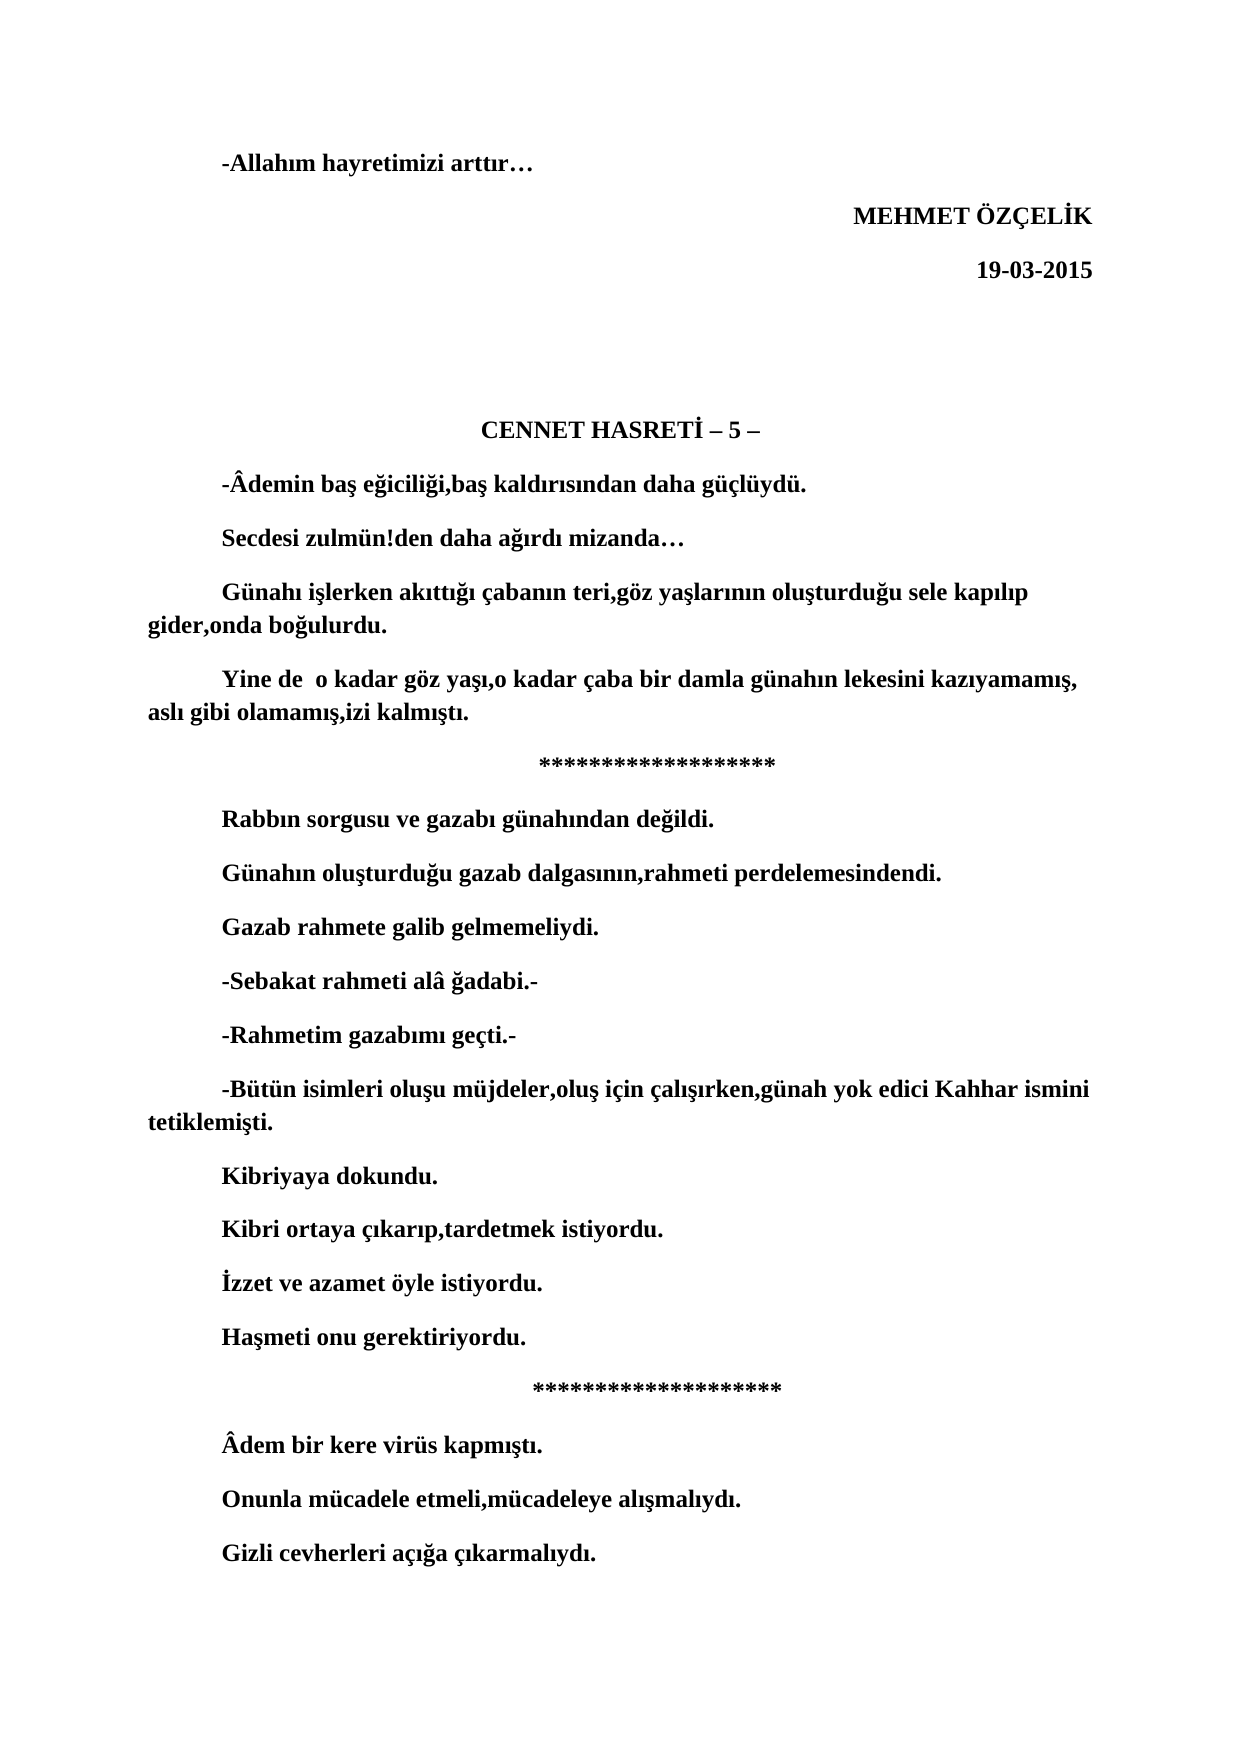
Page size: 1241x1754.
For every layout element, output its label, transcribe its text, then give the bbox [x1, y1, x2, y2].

text Haşmeti onu gerektiriyordu. [148, 1322, 1093, 1351]
text Yine de o kadar göz yaşı,o kadar çaba bir damla günahın lekesini kazıyamamış, aslı gibi olamamış,izi kalmıştı. [148, 664, 1093, 726]
text Secdesi zulmün!den daha ağırdı mizanda… [148, 523, 1093, 552]
text Rabbın sorgusu ve gazabı günahından değildi. [148, 804, 1093, 833]
text -Allahım hayretimizi arttır… [148, 148, 1093, 176]
text Âdem bir kere virüs kapmıştı. [148, 1430, 1093, 1459]
text Günahın oluşturduğu gazab dalgasının,rahmeti perdelemesindendi. [148, 858, 1093, 887]
text ******************* [148, 751, 1093, 779]
text -Sebakat rahmeti alâ ğadabi.- [148, 966, 1093, 995]
text MEHMET ÖZÇELİK [148, 201, 1093, 230]
text Onunla mücadele etmeli,mücadeleye alışmalıydı. [148, 1484, 1093, 1513]
text Kibri ortaya çıkarıp,tardetmek istiyordu. [148, 1214, 1093, 1243]
text Kibriyaya dokundu. [148, 1161, 1093, 1189]
text 19-03-2015 [148, 255, 1093, 284]
text -Bütün isimleri oluşu müjdeler,oluş için çalışırken,günah yok edici Kahhar ismini tetiklemişti. [148, 1074, 1093, 1136]
text CENNET HASRETİ – 5 – [148, 415, 1093, 444]
text -Âdemin baş eğiciliği,baş kaldırısından daha güçlüydü. [148, 469, 1093, 498]
text Günahı işlerken akıttığı çabanın teri,göz yaşlarının oluşturduğu sele kapılıp gider,onda boğulurdu. [148, 577, 1093, 639]
text Gazab rahmete galib gelmemeliydi. [148, 912, 1093, 941]
text Gizli cevherleri açığa çıkarmalıydı. [148, 1538, 1093, 1566]
text -Rahmetim gazabımı geçti.- [148, 1020, 1093, 1049]
text ******************** [148, 1376, 1093, 1405]
text İzzet ve azamet öyle istiyordu. [148, 1268, 1093, 1297]
